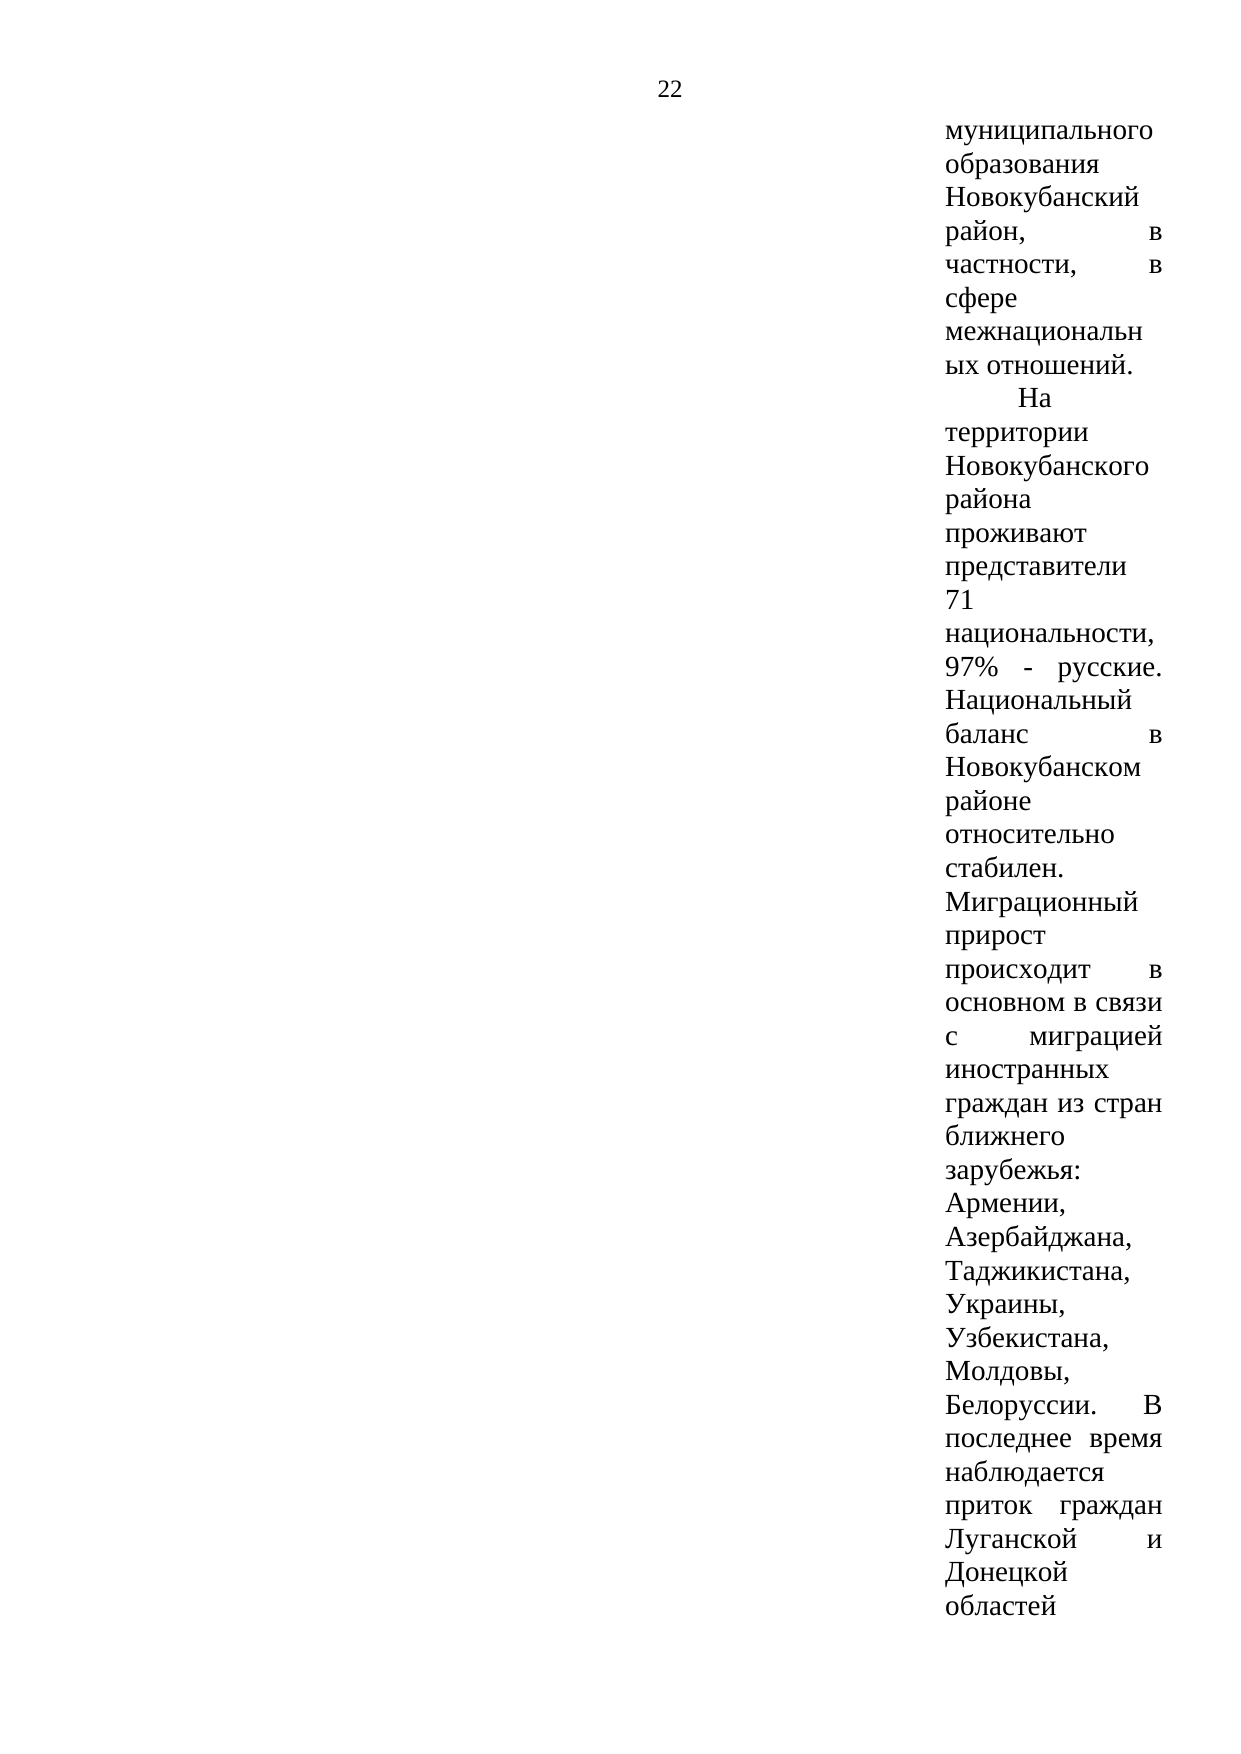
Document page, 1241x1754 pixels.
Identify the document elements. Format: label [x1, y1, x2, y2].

text [945, 381, 1162, 1622]
text [945, 112, 1162, 381]
